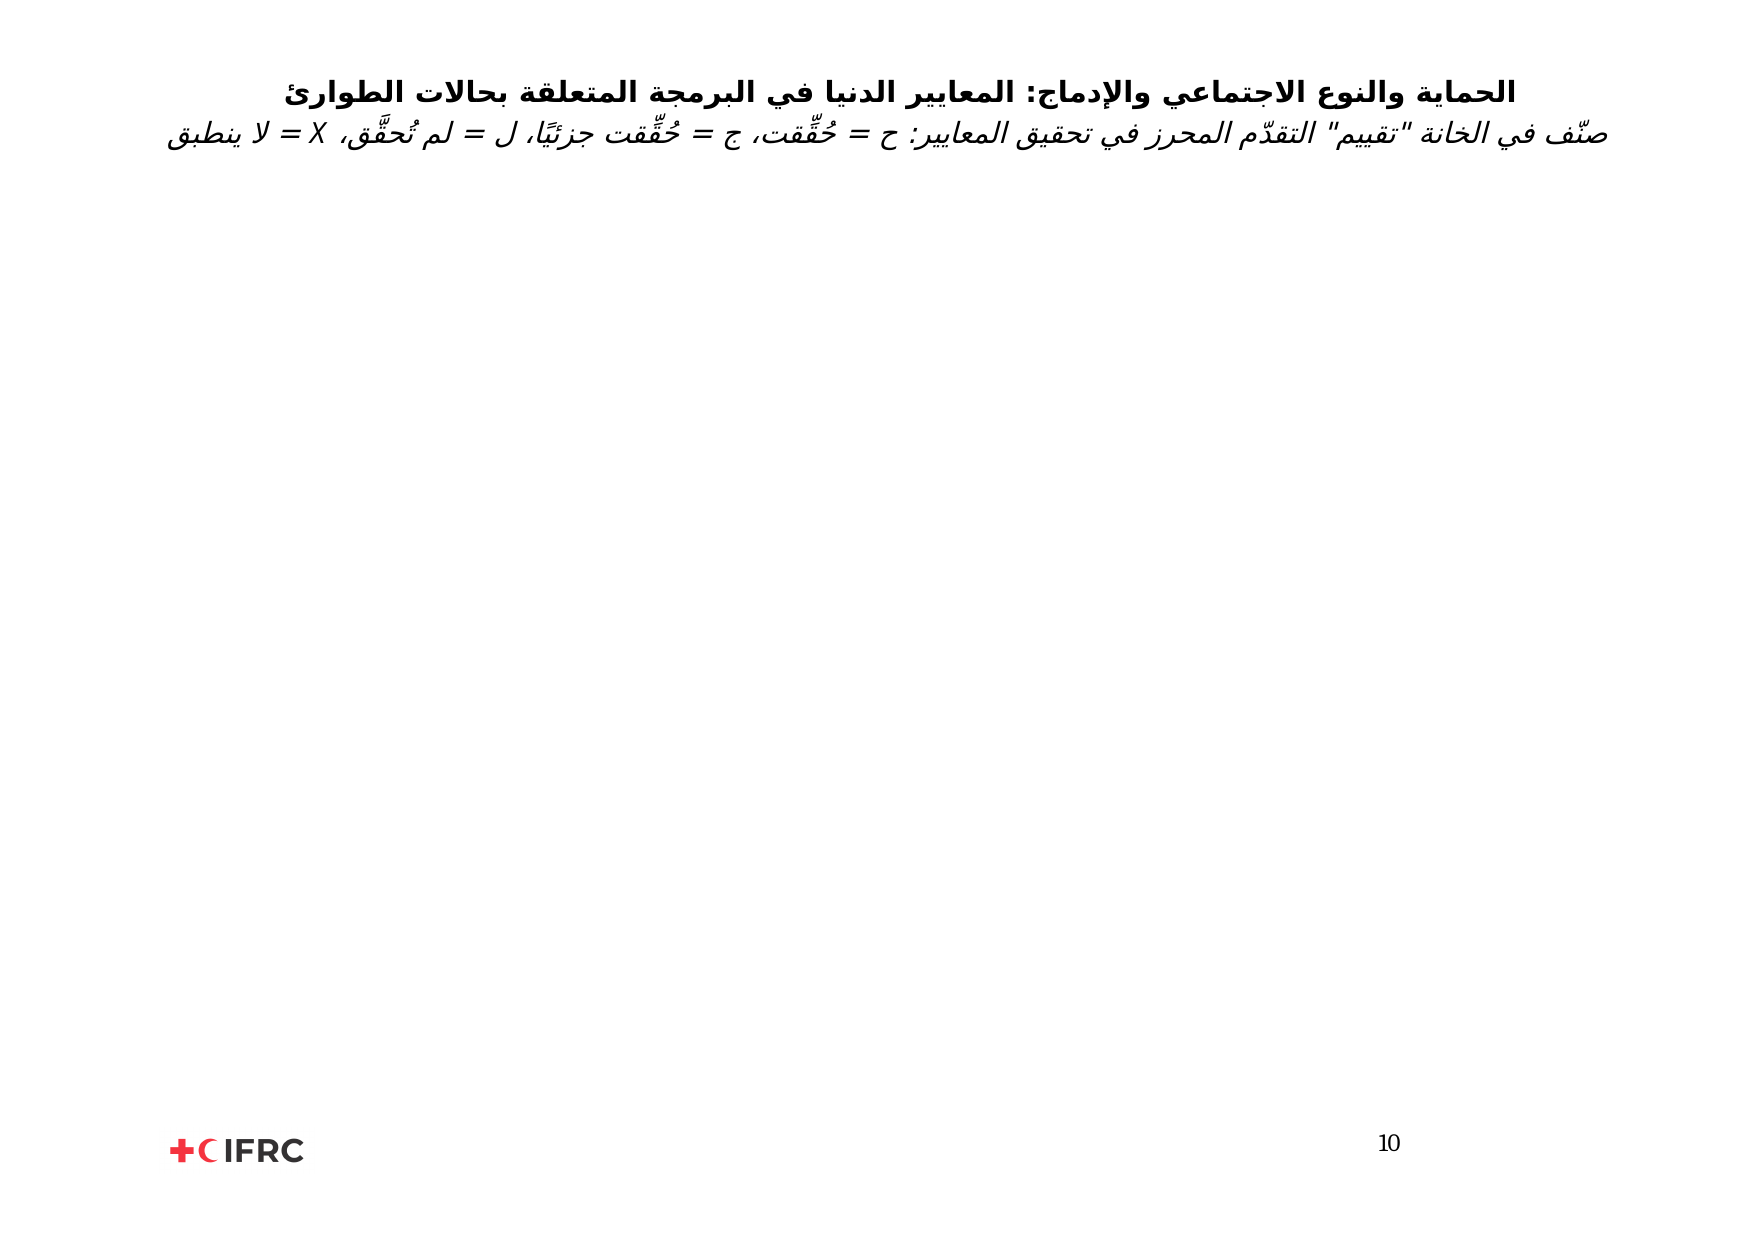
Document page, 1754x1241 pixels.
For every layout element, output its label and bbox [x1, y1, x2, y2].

picture [136, 1105, 338, 1196]
